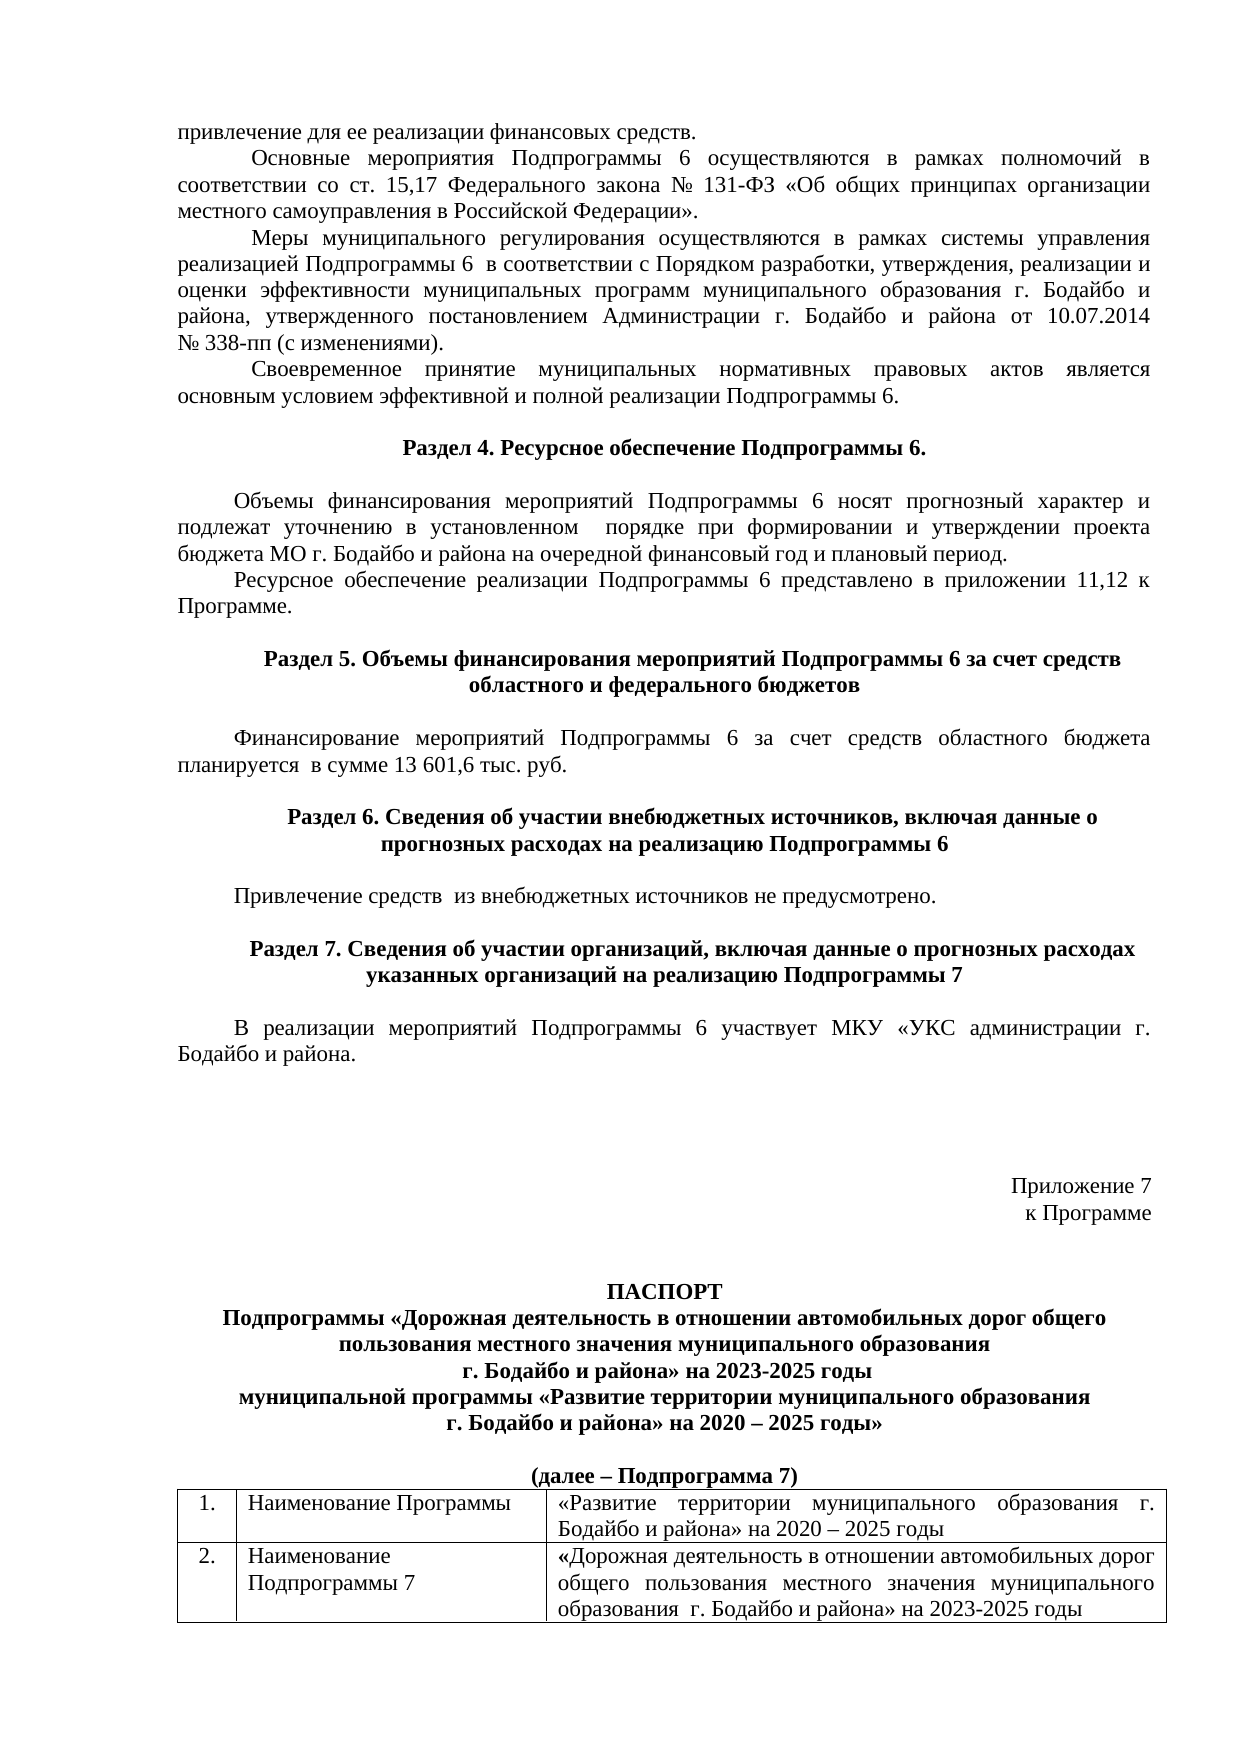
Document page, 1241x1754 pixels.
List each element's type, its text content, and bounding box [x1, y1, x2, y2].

table_cell Наименование Подпрограммы 7 [237, 1543, 546, 1621]
table_header Наименование Программы [237, 1490, 546, 1542]
text ПАСПОРТ [177, 1278, 1152, 1304]
text Приложение 7 [177, 1172, 1152, 1199]
text Подпрограммы «Дорожная деятельность в отношении автомобильных дорог общего пользования местного значения муниципального образования [177, 1304, 1152, 1357]
text г. Бодайбо и района» на 2023-2025 годы [177, 1357, 1152, 1383]
table_cell «Дорожная деятельность в отношении автомобильных дорог общего пользования местного значения муниципального образования г. Бодайбо и района» на 2023-2025 годы [547, 1543, 1166, 1621]
text Финансирование мероприятий Подпрограммы 6 за счет средств областного бюджета планируется в сумме 13 601,6 тыс. руб. [177, 724, 1152, 777]
table_cell 2. [178, 1543, 236, 1621]
text Привлечение средств из внебюджетных источников не предусмотрено. [177, 882, 1152, 909]
text Раздел 5. Объемы финансирования мероприятий Подпрограммы 6 за счет средств областного и федерального бюджетов [177, 645, 1152, 698]
text В реализации мероприятий Подпрограммы 6 участвует МКУ «УКС администрации г. Бодайбо и района. [177, 1014, 1152, 1067]
text к Программе [177, 1199, 1152, 1225]
table_header 1. [178, 1490, 236, 1542]
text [177, 118, 1152, 144]
text Ресурсное обеспечение реализации Подпрограммы 6 представлено в приложении 11,12 к Программе. [177, 566, 1152, 619]
table_header «Развитие территории муниципального образования г. Бодайбо и района» на 2020 – 2025 годы [547, 1490, 1166, 1542]
text (далее – Подпрограмма 7) [177, 1462, 1152, 1488]
text Раздел 7. Сведения об участии организаций, включая данные о прогнозных расходах указанных организаций на реализацию Подпрограммы 7 [177, 935, 1152, 988]
text Меры муниципального регулирования осуществляются в рамках системы управления реализацией Подпрограммы 6 в соответствии с Порядком разработки, утверждения, реализации и оценки эффективности муниципальных программ муниципального образования г. Бодайбо и района, утвержденного постановлением Администрации г. Бодайбо и района от 10.07.2014 № 338-пп (с изменениями). [177, 223, 1152, 355]
text Основные мероприятия Подпрограммы 6 осуществляются в рамках полномочий в соответствии со ст. 15,17 Федерального закона № 131-ФЗ «Об общих принципах организации местного самоуправления в Российской Федерации». [177, 144, 1152, 223]
text Своевременное принятие муниципальных нормативных правовых актов является основным условием эффективной и полной реализации Подпрограммы 6. [177, 355, 1152, 408]
text Раздел 6. Сведения об участии внебюджетных источников, включая данные о прогнозных расходах на реализацию Подпрограммы 6 [177, 803, 1152, 856]
text г. Бодайбо и района» на 2020 – 2025 годы» [177, 1409, 1152, 1436]
text муниципальной программы «Развитие территории муниципального образования [177, 1383, 1152, 1409]
text Объемы финансирования мероприятий Подпрограммы 6 носят прогнозный характер и подлежат уточнению в установленном порядке при формировании и утверждении проекта бюджета МО г. Бодайбо и района на очередной финансовый год и плановый период. [177, 487, 1152, 566]
text Раздел 4. Ресурсное обеспечение Подпрограммы 6. [177, 434, 1152, 461]
